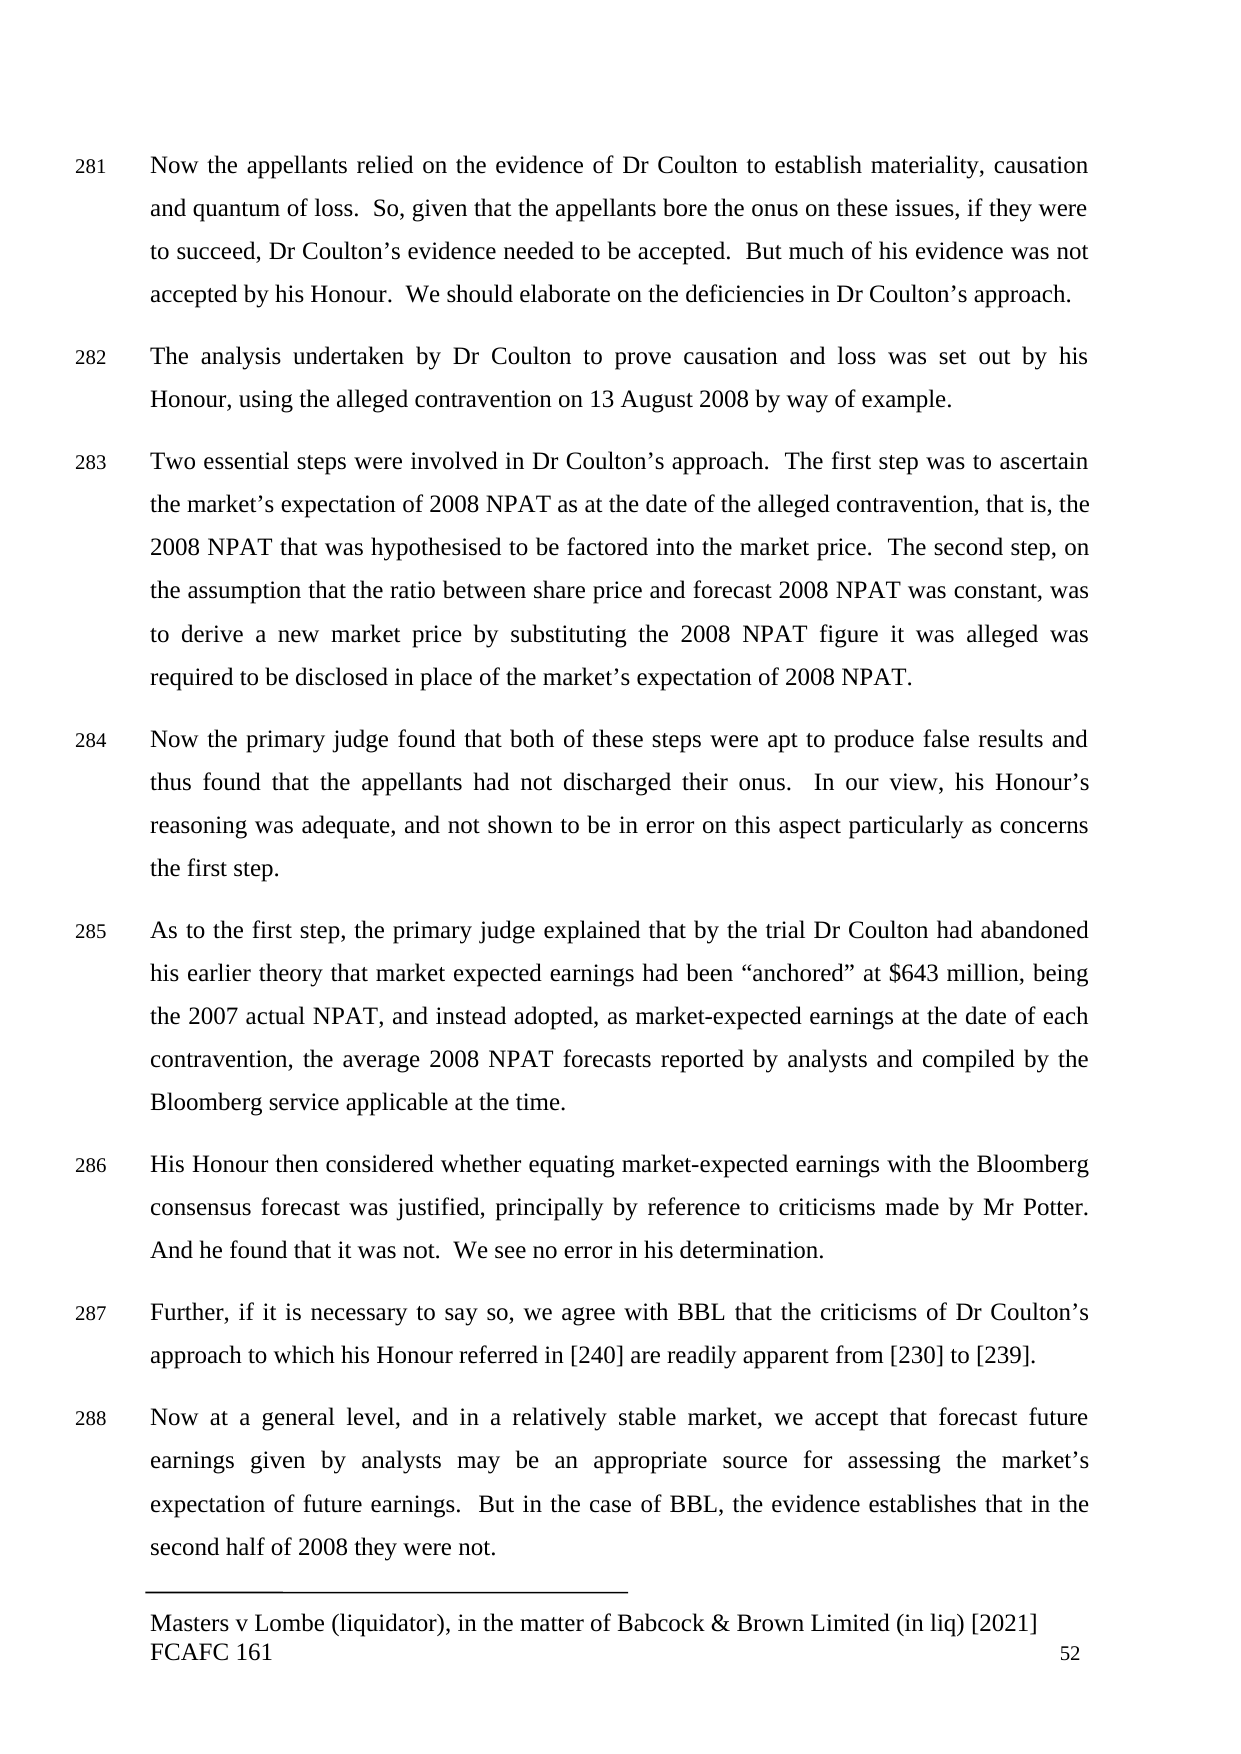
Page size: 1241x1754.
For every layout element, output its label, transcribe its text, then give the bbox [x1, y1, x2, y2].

list Now at a general level, and in a relatively stable market, we accept that forecast future earnings given by analysts may be an appropriate source for assessing the market’s expectation of future earnings. But in the case of BBL, the evidence establishes that in the second half of 2008 they were not. [75, 1402, 1090, 1561]
list Now the appellants relied on the evidence of Dr Coulton to establish materiality, causation and quantum of loss. So, given that the appellants bore the onus on these issues, if they were to succeed, Dr Coulton’s evidence needed to be accepted. But much of his evidence was not accepted by his Honour. We should elaborate on the deficiencies in Dr Coulton’s approach. [75, 150, 1090, 308]
list The analysis undertaken by Dr Coulton to prove causation and loss was set out by his Honour, using the alleged contravention on 13 August 2008 by way of example. [75, 341, 1090, 413]
list His Honour then considered whether equating market-expected earnings with the Bloomberg consensus forecast was justified, principally by reference to criticisms made by Mr Potter. And he found that it was not. We see no error in his determination. [75, 1149, 1090, 1264]
list Now the primary judge found that both of these steps were apt to produce false results and thus found that the appellants had not discharged their onus. In our view, his Honour’s reasoning was adequate, and not shown to be in error on this aspect particularly as concerns the first step. [75, 724, 1090, 882]
list Two essential steps were involved in Dr Coulton’s approach. The first step was to ascertain the market’s expectation of 2008 NPAT as at the date of the alleged contravention, that is, the 2008 NPAT that was hypothesised to be factored into the market price. The second step, on the assumption that the ratio between share price and forecast 2008 NPAT was constant, was to derive a new market price by substituting the 2008 NPAT figure it was alleged was required to be disclosed in place of the market’s expectation of 2008 NPAT. [75, 446, 1090, 691]
list As to the first step, the primary judge explained that by the trial Dr Coulton had abandoned his earlier theory that market expected earnings had been “anchored” at $643 million, being the 2007 actual NPAT, and instead adopted, as market-expected earnings at the date of each contravention, the average 2008 NPAT forecasts reported by analysts and compiled by the Bloomberg service applicable at the time. [75, 915, 1090, 1116]
list Further, if it is necessary to say so, we agree with BBL that the criticisms of Dr Coulton’s approach to which his Honour referred in [240] are readily apparent from [230] to [239]. [75, 1297, 1090, 1369]
